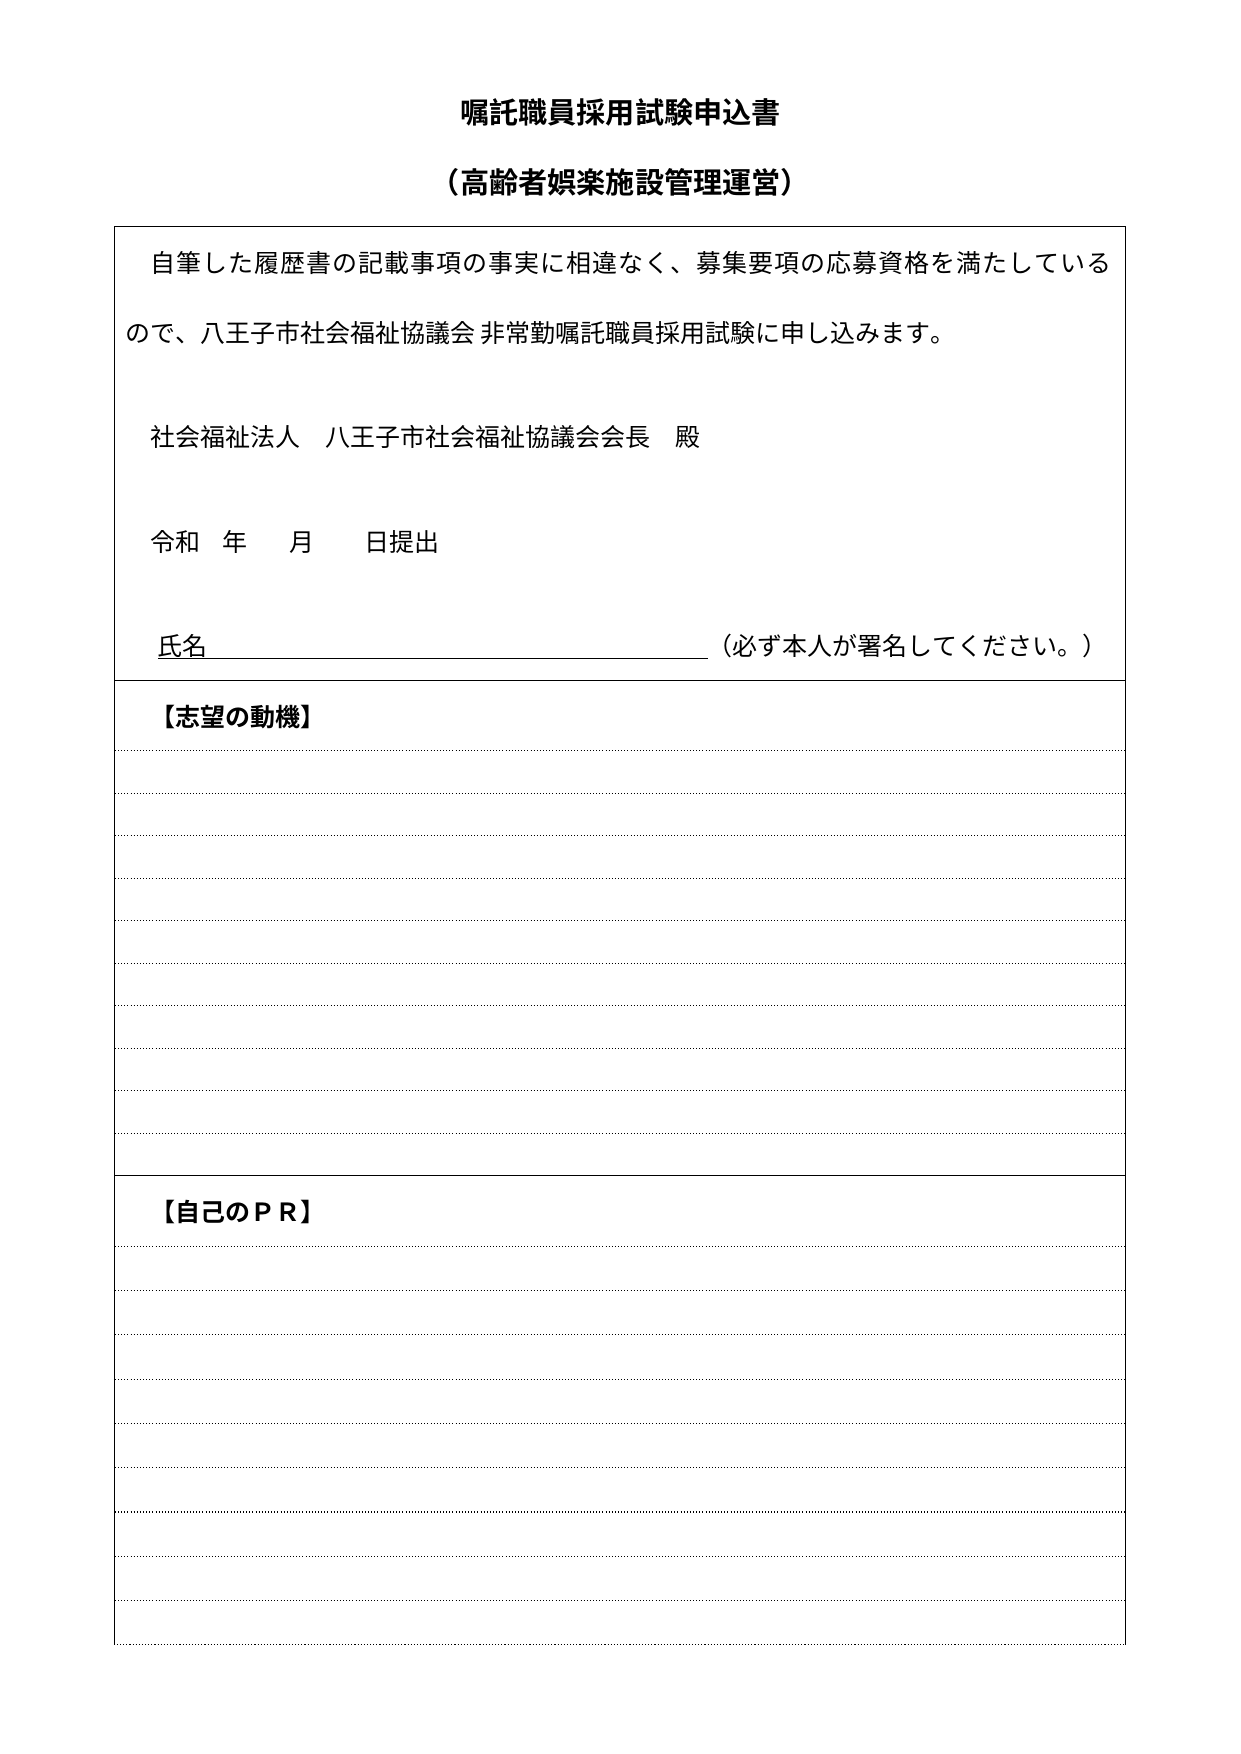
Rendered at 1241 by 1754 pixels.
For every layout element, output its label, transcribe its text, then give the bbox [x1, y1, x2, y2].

table_cell [115, 1048, 1125, 1090]
table_cell 【自己のＰＲ】 [115, 1176, 1125, 1246]
table_cell [115, 1246, 1125, 1290]
table_cell [115, 1600, 1125, 1644]
table_cell [115, 750, 1125, 793]
table_cell [115, 1005, 1125, 1048]
table_cell [115, 1379, 1125, 1423]
table_cell 【志望の動機】 [115, 681, 1125, 750]
table_cell [115, 878, 1125, 920]
table_cell [115, 835, 1125, 878]
table_cell [115, 1334, 1125, 1378]
table_cell [115, 1467, 1125, 1511]
table_cell [115, 963, 1125, 1005]
table_cell [115, 1133, 1125, 1175]
table_cell [115, 1290, 1125, 1334]
table_cell [115, 1423, 1125, 1467]
table_cell [115, 1511, 1125, 1556]
table_header 嘱託職員採用試験申込書 （高齢者娯楽施設管理運営） [114, 76, 1126, 226]
table_cell [115, 920, 1125, 963]
table_cell [115, 793, 1125, 835]
table_cell 自筆した履歴書の記載事項の事実に相違なく、募集要項の応募資格を満たしている ので、八王子市社会福祉協議会 非常勤嘱託職員採用試験に申し込みます。 社会福祉法人 八王子市社会福祉協議会会長 殿 令和 年 月 日提出 氏名 （必ず本人が署名してください。） [115, 227, 1125, 679]
table_cell [115, 1556, 1125, 1600]
table_cell [115, 1090, 1125, 1133]
